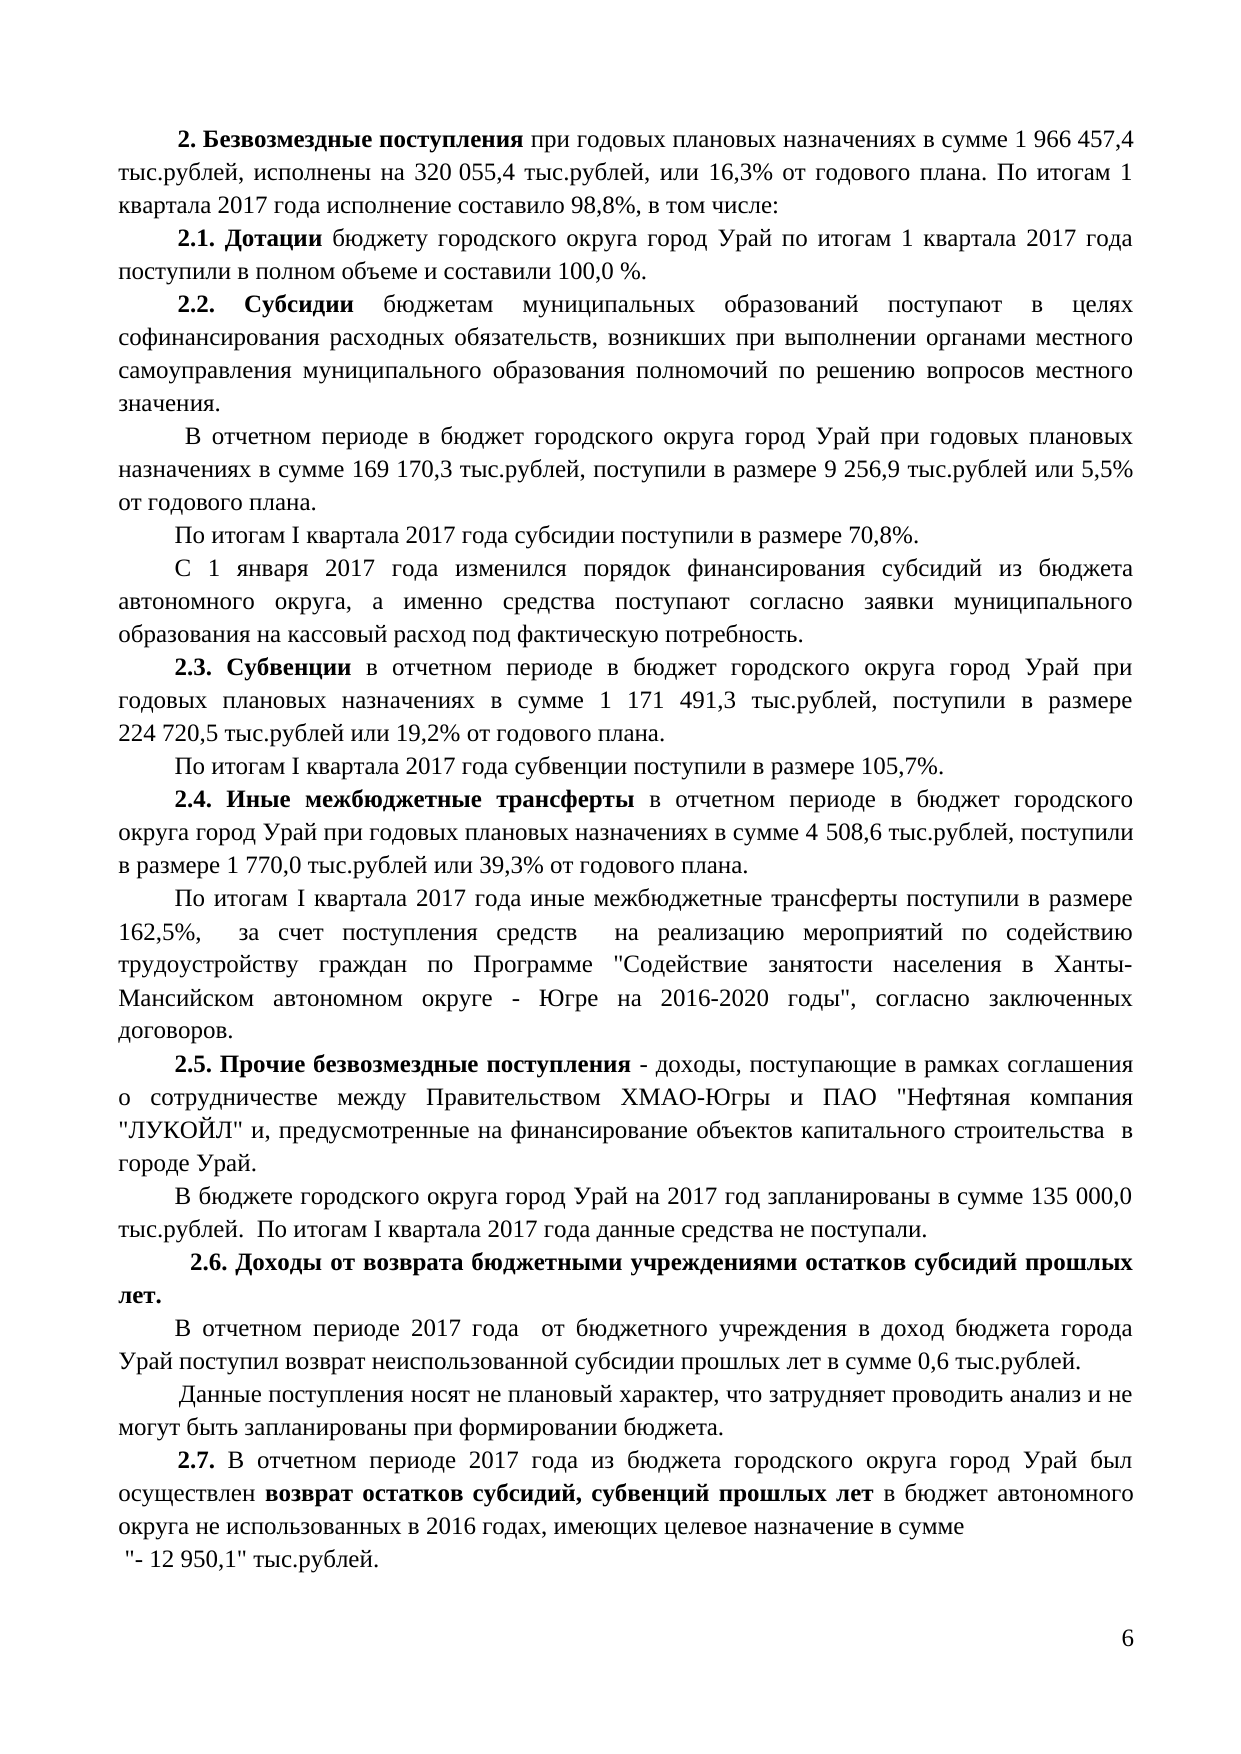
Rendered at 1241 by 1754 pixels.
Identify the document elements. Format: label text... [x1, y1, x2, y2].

text 2.7. В отчетном периоде 2017 года из бюджета городского округа город Урай был осуществлен возврат остатков субсидий, субвенций прошлых лет в бюджет автономного округа не использованных в 2016 годах, имеющих целевое назначение в сумме [118, 1445, 1134, 1540]
text По итогам I квартала 2017 года субвенции поступили в размере 105,7%. [118, 751, 1134, 780]
text 2. Безвозмездные поступления при годовых плановых назначениях в сумме 1 966 457,4 тыс.рублей, исполнены на 320 055,4 тыс.рублей, или 16,3% от годового плана. По итогам 1 квартала 2017 года исполнение составило 98,8%, в том числе: [118, 124, 1134, 219]
text С 1 января 2017 года изменился порядок финансирования субсидий из бюджета автономного округа, а именно средства поступают согласно заявки муниципального образования на кассовый расход под фактическую потребность. [118, 553, 1134, 648]
text В отчетном периоде в бюджет городского округа город Урай при годовых плановых назначениях в сумме 169 170,3 тыс.рублей, поступили в размере 9 256,9 тыс.рублей или 5,5% от годового плана. [118, 421, 1134, 516]
text В бюджете городского округа город Урай на 2017 год запланированы в сумме 135 000,0 тыс.рублей. По итогам I квартала 2017 года данные средства не поступали. [118, 1181, 1134, 1242]
text По итогам I квартала 2017 года иные межбюджетные трансферты поступили в размере 162,5%, за счет поступления средств на реализацию мероприятий по содействию трудоустройству граждан по Программе "Содействие занятости населения в Ханты-Мансийском автономном округе - Югре на 2016-2020 годы", согласно заключенных договоров. [118, 883, 1134, 1044]
text 2.1. Дотации бюджету городского округа город Урай по итогам 1 квартала 2017 года поступили в полном объеме и составили 100,0 %. [118, 223, 1134, 285]
text "- 12 950,1" тыс.рублей. [118, 1544, 1134, 1573]
text 2.3. Субвенции в отчетном периоде в бюджет городского округа город Урай при годовых плановых назначениях в сумме 1 171 491,3 тыс.рублей, поступили в размере 224 720,5 тыс.рублей или 19,2% от годового плана. [118, 652, 1134, 747]
text В отчетном периоде 2017 года от бюджетного учреждения в доход бюджета города Урай поступил возврат неиспользованной субсидии прошлых лет в сумме 0,6 тыс.рублей. [118, 1313, 1134, 1374]
text 2.2. Субсидии бюджетам муниципальных образований поступают в целях софинансирования расходных обязательств, возникших при выполнении органами местного самоуправления муниципального образования полномочий по решению вопросов местного значения. [118, 289, 1134, 417]
text Данные поступления носят не плановый характер, что затрудняет проводить анализ и не могут быть запланированы при формировании бюджета. [118, 1379, 1134, 1441]
text По итогам I квартала 2017 года субсидии поступили в размере 70,8%. [118, 520, 1134, 549]
text 2.5. Прочие безвозмездные поступления - доходы, поступающие в рамках соглашения о сотрудничестве между Правительством ХМАО-Югры и ПАО "Нефтяная компания "ЛУКОЙЛ" и, предусмотренные на финансирование объектов капитального строительства в городе Урай. [118, 1049, 1134, 1176]
text 2.4. Иные межбюджетные трансферты в отчетном периоде в бюджет городского округа город Урай при годовых плановых назначениях в сумме 4 508,6 тыс.рублей, поступили в размере 1 770,0 тыс.рублей или 39,3% от годового плана. [118, 784, 1134, 879]
text 2.6. Доходы от возврата бюджетными учреждениями остатков субсидий прошлых лет. [118, 1247, 1134, 1308]
